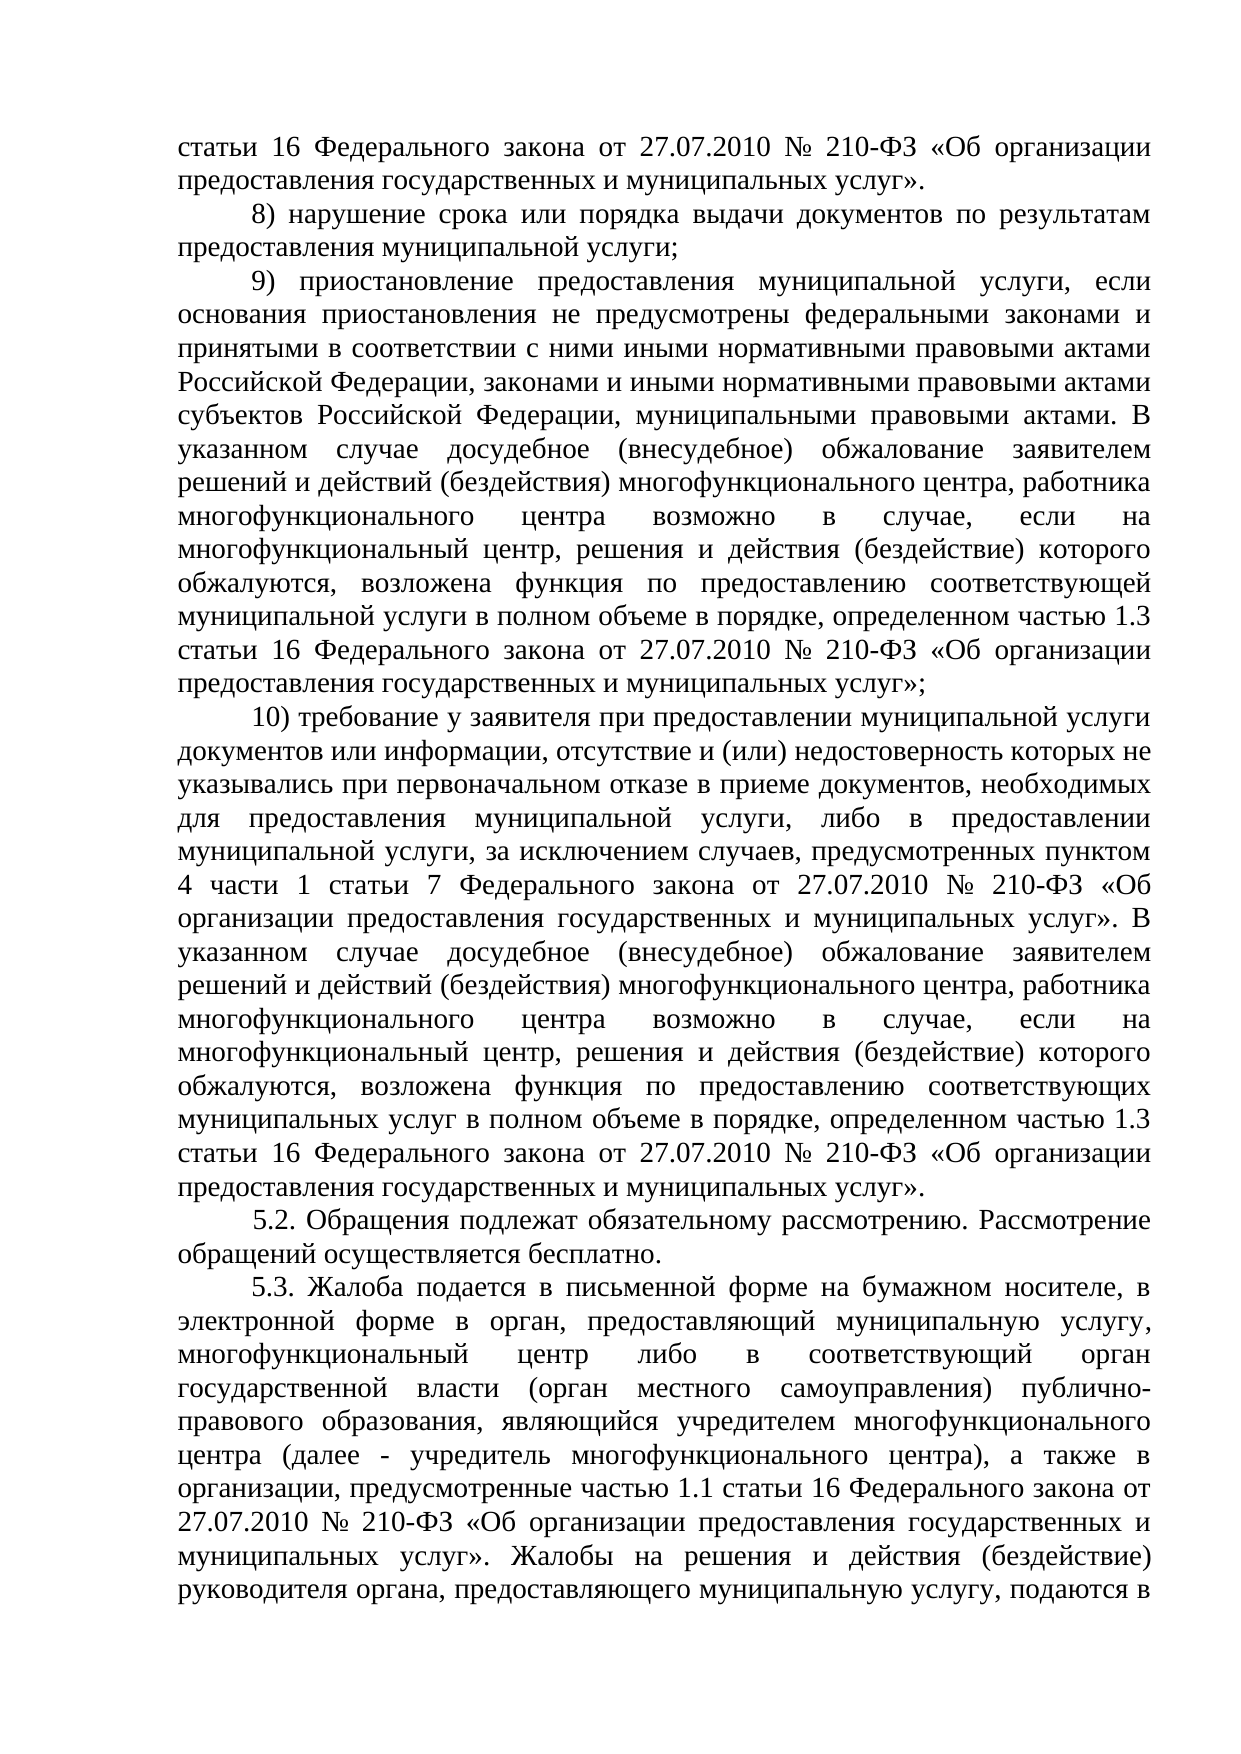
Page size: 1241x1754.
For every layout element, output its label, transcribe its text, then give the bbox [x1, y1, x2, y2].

text 8) нарушение срока или порядка выдачи документов по результатам предоставления муниципальной услуги; [177, 196, 1152, 263]
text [177, 129, 1152, 196]
text 10) требование у заявителя при предоставлении муниципальной услуги документов или информации, отсутствие и (или) недостоверность которых не указывались при первоначальном отказе в приеме документов, необходимых для предоставления муниципальной услуги, либо в предоставлении муниципальной услуги, за исключением случаев, предусмотренных пунктом 4 части 1 статьи 7 Федерального закона от 27.07.2010 № 210-ФЗ «Об организации предоставления государственных и муниципальных услуг». В указанном случае досудебное (внесудебное) обжалование заявителем решений и действий (бездействия) многофункционального центра, работника многофункционального центра возможно в случае, если на многофункциональный центр, решения и действия (бездействие) которого обжалуются, возложена функция по предоставлению соответствующих муниципальных услуг в полном объеме в порядке, определенном частью 1.3 статьи 16 Федерального закона от 27.07.2010 № 210-ФЗ «Об организации предоставления государственных и муниципальных услуг». [177, 699, 1152, 1202]
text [177, 1269, 1152, 1605]
text 9) приостановление предоставления муниципальной услуги, если основания приостановления не предусмотрены федеральными законами и принятыми в соответствии с ними иными нормативными правовыми актами Российской Федерации, законами и иными нормативными правовыми актами субъектов Российской Федерации, муниципальными правовыми актами. В указанном случае досудебное (внесудебное) обжалование заявителем решений и действий (бездействия) многофункционального центра, работника многофункционального центра возможно в случае, если на многофункциональный центр, решения и действия (бездействие) которого обжалуются, возложена функция по предоставлению соответствующей муниципальной услуги в полном объеме в порядке, определенном частью 1.3 статьи 16 Федерального закона от 27.07.2010 № 210-ФЗ «Об организации предоставления государственных и муниципальных услуг»; [177, 263, 1152, 699]
text 5.2. Обращения подлежат обязательному рассмотрению. Рассмотрение обращений осуществляется бесплатно. [177, 1202, 1152, 1269]
